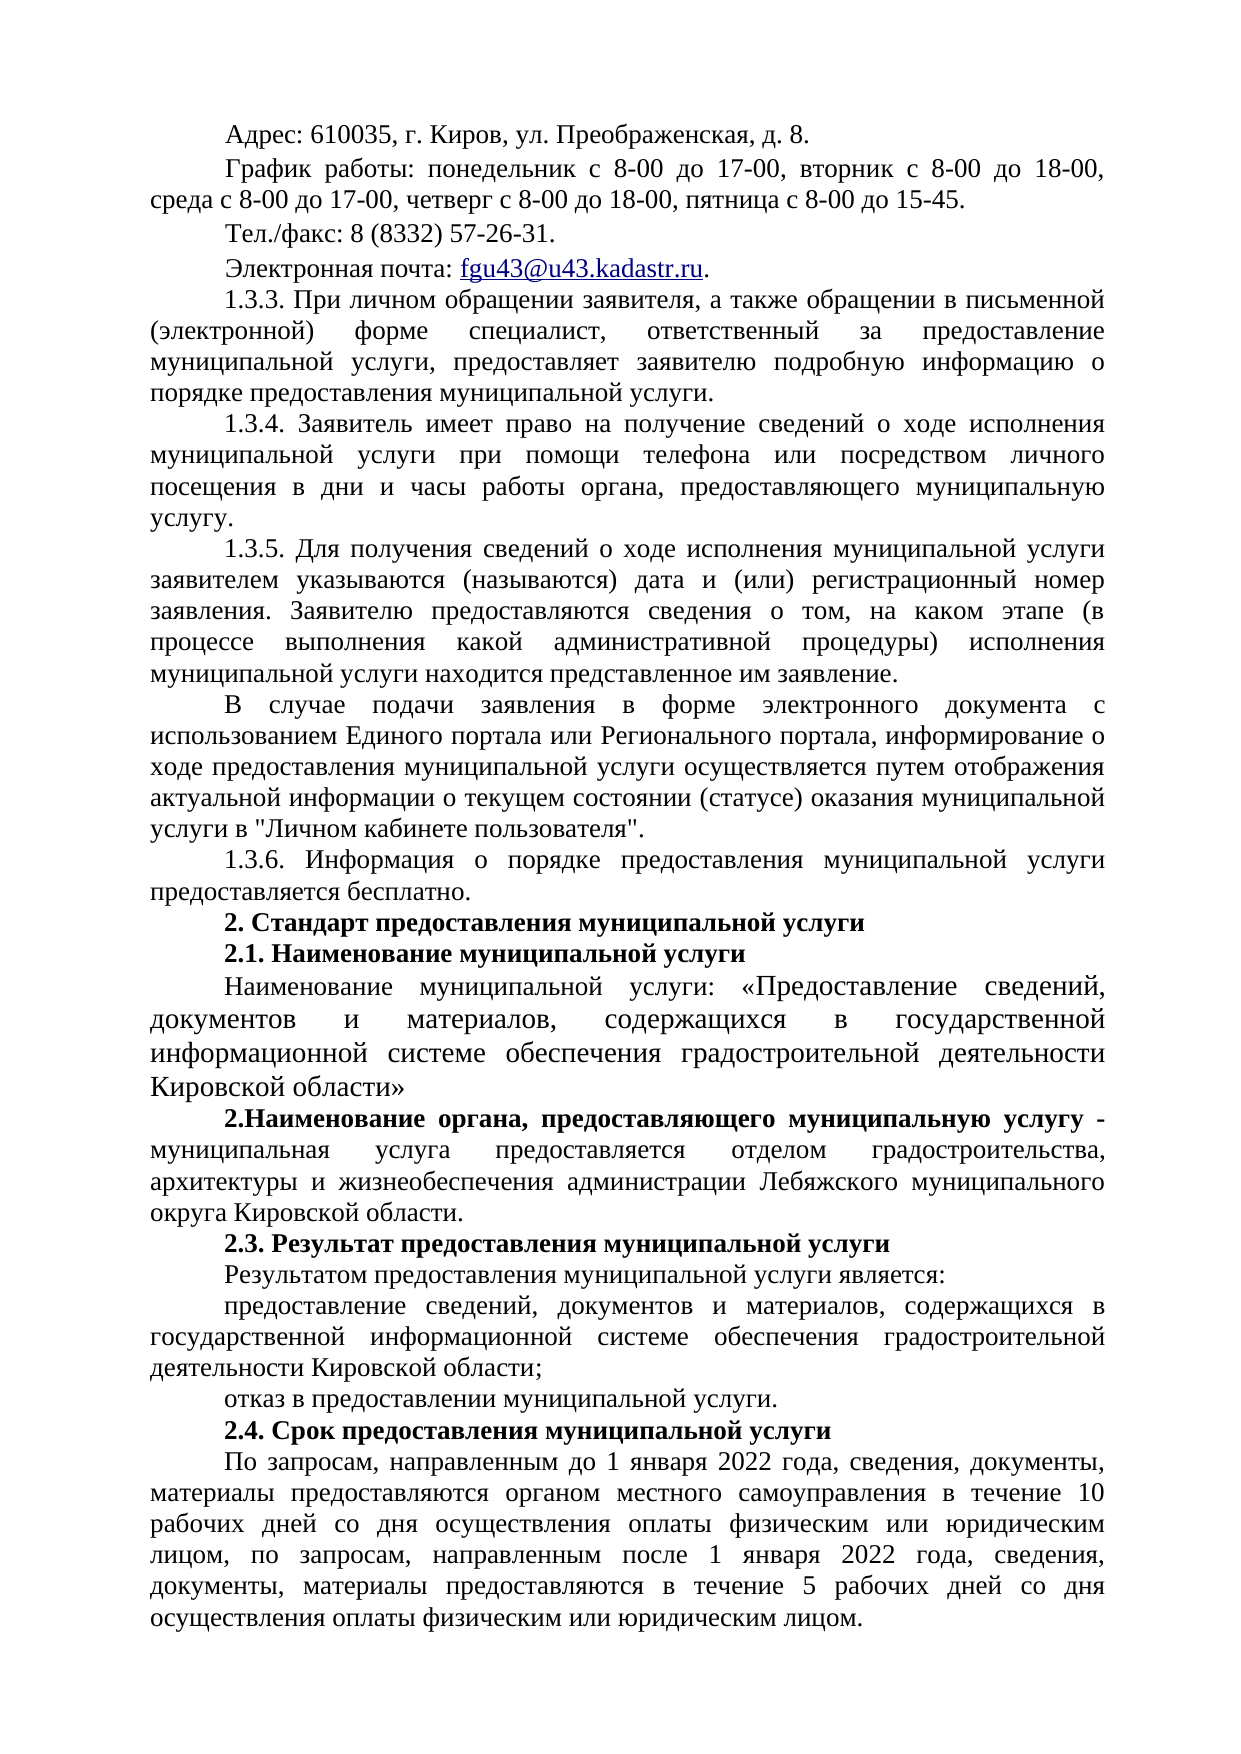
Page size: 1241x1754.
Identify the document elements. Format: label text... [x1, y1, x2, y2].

text 2.1. Наименование муниципальной услуги [150, 937, 1106, 968]
text Результатом предоставления муниципальной услуги является: [150, 1258, 1106, 1289]
text 2.3. Результат предоставления муниципальной услуги [150, 1227, 1106, 1258]
text 2. Стандарт предоставления муниципальной услуги [150, 906, 1106, 937]
text 1.3.6. Информация о порядке предоставления муниципальной услуги предоставляется бесплатно. [150, 843, 1106, 906]
text отказ в предоставлении муниципальной услуги. [150, 1383, 1106, 1414]
text 2.4. Срок предоставления муниципальной услуги [150, 1414, 1106, 1445]
text 2.Наименование органа, предоставляющего муниципальную услугу - муниципальная услуга предоставляется отделом градостроительства, архитектуры и жизнеобеспечения администрации Лебяжского муниципального округа Кировской области. [150, 1102, 1106, 1227]
text предоставление сведений, документов и материалов, содержащихся в государственной информационной системе обеспечения градостроительной деятельности Кировской области; [150, 1289, 1106, 1383]
text 1.3.5. Для получения сведений о ходе исполнения муниципальной услуги заявителем указываются (называются) дата и (или) регистрационный номер заявления. Заявителю предоставляются сведения о том, на каком этапе (в процессе выполнения какой административной процедуры) исполнения муниципальной услуги находится представленное им заявление. [150, 532, 1106, 688]
text Тел./факс: 8 (8332) 57-26-31. [150, 218, 1106, 249]
text График работы: понедельник с 8-00 до 17-00, вторник с 8-00 до 18-00, среда с 8-00 до 17-00, четверг с 8-00 до 18-00, пятница с 8-00 до 15-45. [150, 152, 1106, 214]
text Адрес: 610035, г. Киров, ул. Преображенская, д. 8. [150, 118, 1106, 149]
text В случае подачи заявления в форме электронного документа с использованием Единого портала или Регионального портала, информирование о ходе предоставления муниципальной услуги осуществляется путем отображения актуальной информации о текущем состоянии (статусе) оказания муниципальной услуги в "Личном кабинете пользователя". [150, 688, 1106, 843]
text По запросам, направленным до 1 января 2022 года, сведения, документы, материалы предоставляются органом местного самоуправления в течение 10 рабочих дней со дня осуществления оплаты физическим или юридическим лицом, по запросам, направленным после 1 января 2022 года, сведения, документы, материалы предоставляются в течение 5 рабочих дней со дня осуществления оплаты физическим или юридическим лицом. [150, 1445, 1106, 1632]
text 1.3.3. При личном обращении заявителя, а также обращении в письменной (электронной) форме специалист, ответственный за предоставление муниципальной услуги, предоставляет заявителю подробную информацию о порядке предоставления муниципальной услуги. [150, 283, 1106, 407]
text Наименование муниципальной услуги: «Предоставление сведений, документов и материалов, содержащихся в государственной информационной системе обеспечения градостроительной деятельности Кировской области» [150, 968, 1106, 1102]
text 1.3.4. Заявитель имеет право на получение сведений о ходе исполнения муниципальной услуги при помощи телефона или посредством личного посещения в дни и часы работы органа, предоставляющего муниципальную услугу. [150, 407, 1106, 532]
text Электронная почта: fgu43@u43.kadastr.ru. [150, 252, 1106, 283]
